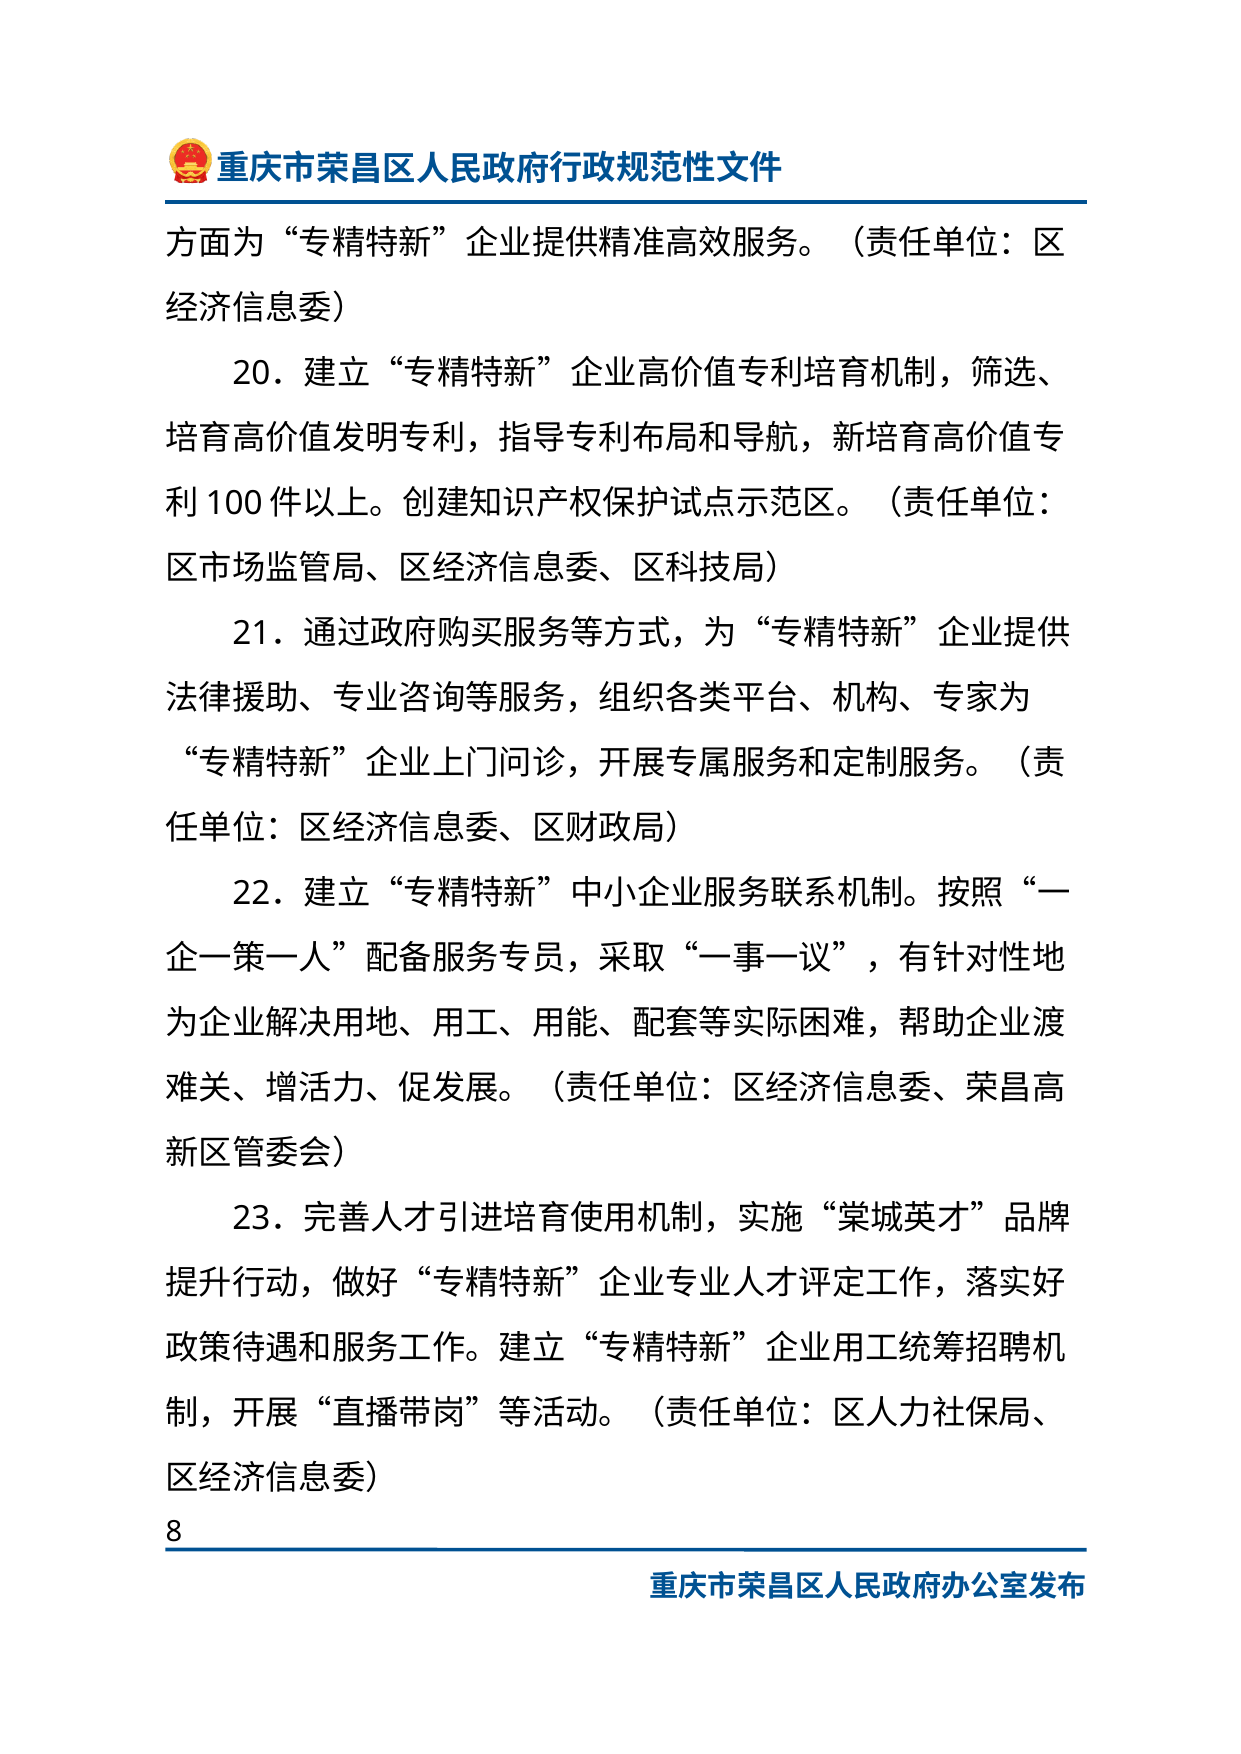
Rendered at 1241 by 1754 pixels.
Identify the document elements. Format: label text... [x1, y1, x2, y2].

text 19．加大公共服务平台建设政策支持力度，引导中小企业公共服务窗口平台进一步提升专项服务能力，在技术创新、智能化绿色化转型、知识产权、市场开拓、融资、规范化建设等方面为“专精特新”企业提供精准高效服务。（责任单位：区经济信息委） [165, 207, 1087, 337]
text 20．建立“专精特新”企业高价值专利培育机制，筛选、培育高价值发明专利，指导专利布局和导航，新培育高价值专利100件以上。创建知识产权保护试点示范区。（责任单位：区市场监管局、区经济信息委、区科技局） [165, 337, 1087, 597]
text 21．通过政府购买服务等方式，为“专精特新”企业提供法律援助、专业咨询等服务，组织各类平台、机构、专家为“专精特新”企业上门问诊，开展专属服务和定制服务。（责任单位：区经济信息委、区财政局） [165, 597, 1087, 857]
picture [165, 136, 216, 187]
text 23．完善人才引进培育使用机制，实施“棠城英才”品牌提升行动，做好“专精特新”企业专业人才评定工作，落实好政策待遇和服务工作。建立“专精特新”企业用工统筹招聘机制，开展“直播带岗”等活动。（责任单位：区人力社保局、区经济信息委） [165, 1182, 1087, 1507]
text 22．建立“专精特新”中小企业服务联系机制。按照“一企一策一人”配备服务专员，采取“一事一议”，有针对性地为企业解决用地、用工、用能、配套等实际困难，帮助企业渡难关、增活力、促发展。（责任单位：区经济信息委、荣昌高新区管委会） [165, 857, 1087, 1182]
